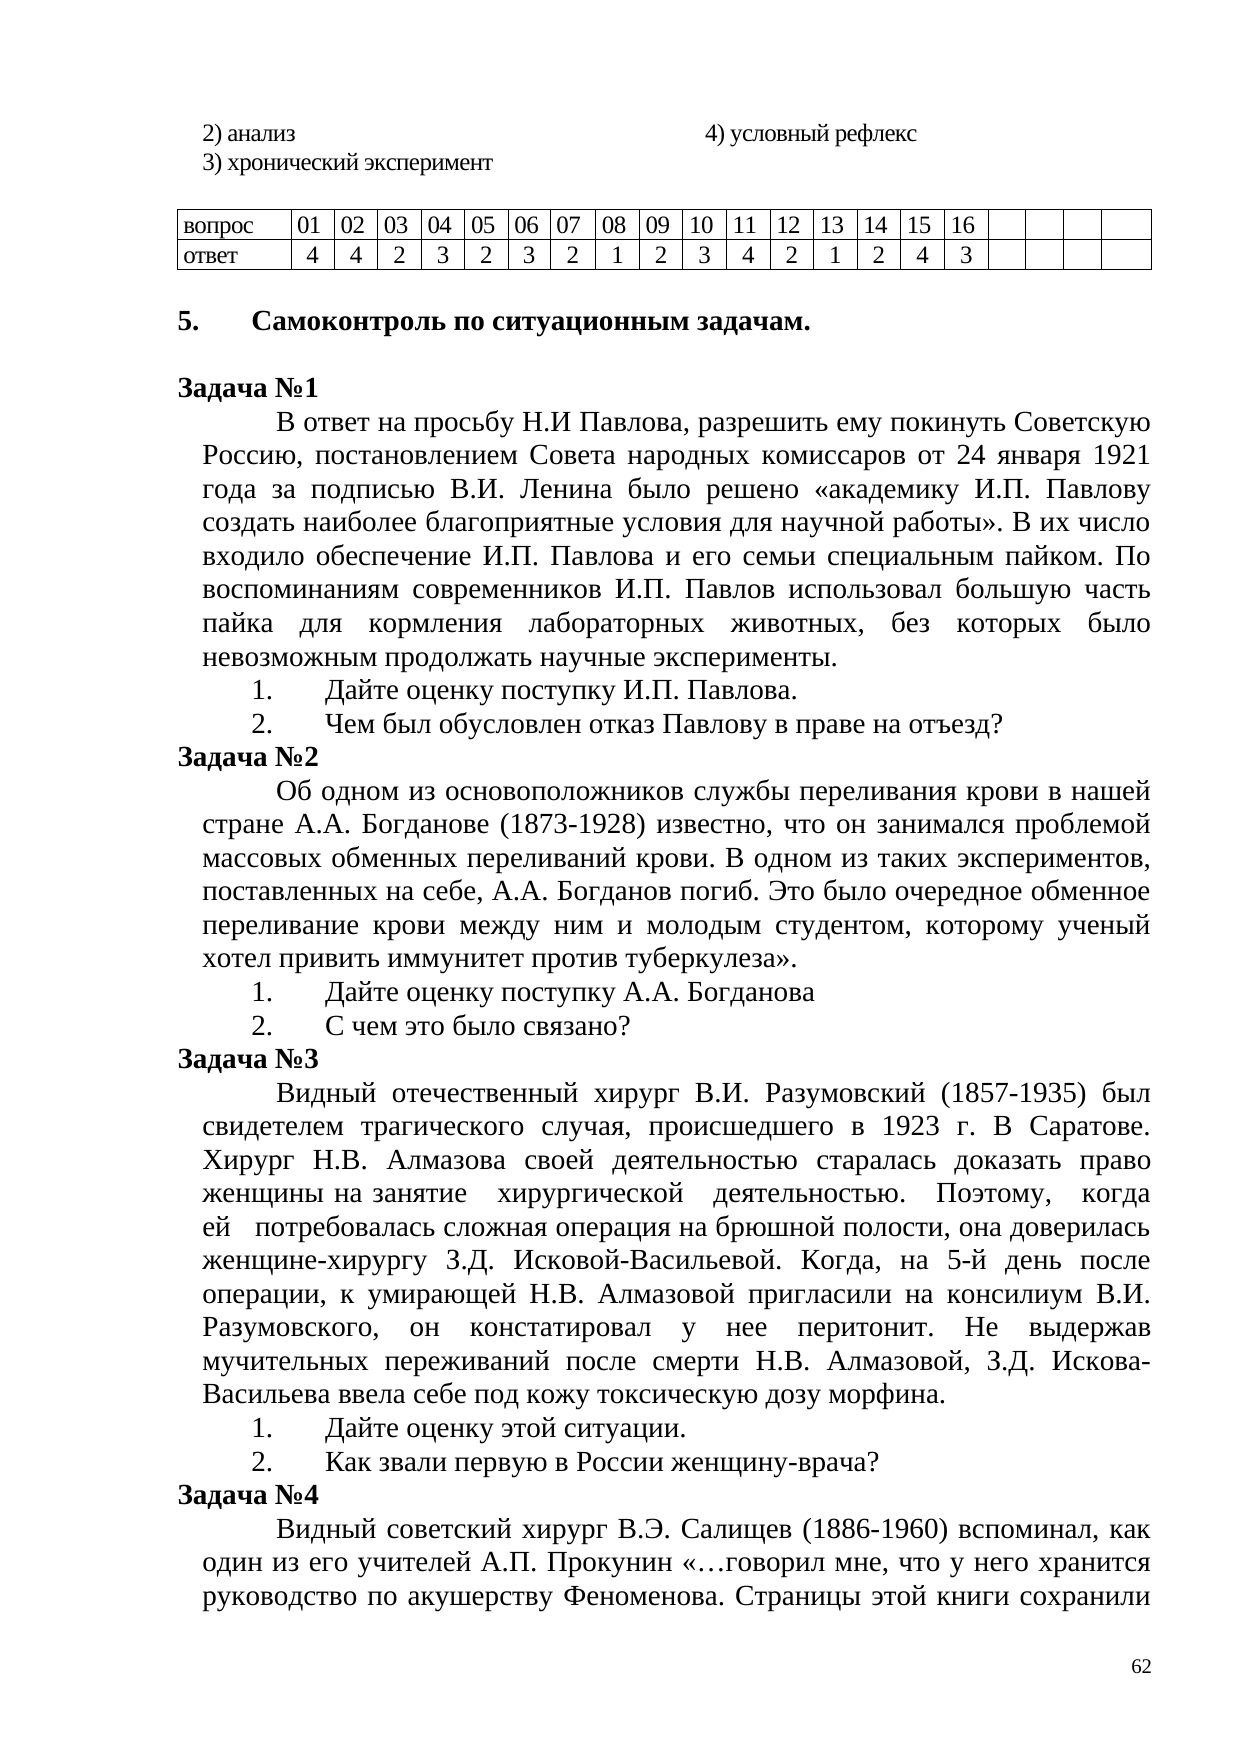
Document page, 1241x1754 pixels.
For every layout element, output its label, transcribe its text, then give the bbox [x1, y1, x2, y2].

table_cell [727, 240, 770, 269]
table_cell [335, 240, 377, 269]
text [202, 1511, 1152, 1611]
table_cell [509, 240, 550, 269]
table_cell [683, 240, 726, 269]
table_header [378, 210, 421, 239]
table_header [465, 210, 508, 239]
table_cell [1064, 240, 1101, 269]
text Задача №1 [177, 370, 1152, 404]
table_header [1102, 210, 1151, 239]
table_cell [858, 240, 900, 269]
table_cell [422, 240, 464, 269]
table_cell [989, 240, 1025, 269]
list Чем был обусловлен отказ Павлову в праве на отъезд? [177, 706, 1152, 739]
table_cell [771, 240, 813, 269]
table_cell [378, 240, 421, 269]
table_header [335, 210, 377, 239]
text 2) анализ [202, 118, 649, 147]
list Дайте оценку поступку А.А. Богданова [177, 974, 1152, 1008]
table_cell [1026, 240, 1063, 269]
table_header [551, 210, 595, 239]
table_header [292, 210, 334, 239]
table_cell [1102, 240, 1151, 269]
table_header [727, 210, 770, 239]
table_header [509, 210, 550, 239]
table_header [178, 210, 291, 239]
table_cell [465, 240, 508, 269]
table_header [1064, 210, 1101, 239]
list Самоконтроль по ситуационным задачам. [177, 303, 1152, 337]
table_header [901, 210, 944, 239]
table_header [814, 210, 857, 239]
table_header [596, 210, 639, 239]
text 3) хронический эксперимент [202, 147, 649, 176]
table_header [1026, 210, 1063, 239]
text Видный отечественный хирург В.И. Разумовский (1857-1935) был свидетелем трагического случая, происшедшего в 1923 г. В Саратове. Хирург Н.В. Алмазова своей деятельностью старалась доказать право женщины на занятие хирургической деятельностью. Поэтому, когда ей потребовалась сложная операция на брюшной полости, она доверилась женщине-хирургу З.Д. Исковой-Васильевой. Когда, на 5-й день после операции, к умирающей Н.В. Алмазовой пригласили на консилиум В.И. Разумовского, он констатировал у нее перитонит. Не выдержав мучительных переживаний после смерти Н.В. Алмазовой, З.Д. Искова-Васильева ввела себе под кожу токсическую дозу морфина. [202, 1075, 1152, 1410]
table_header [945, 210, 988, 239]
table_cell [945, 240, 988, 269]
text Задача №3 [177, 1041, 1152, 1075]
text Задача №4 [177, 1477, 1152, 1511]
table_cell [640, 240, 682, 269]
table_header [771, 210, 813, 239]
text Задача №2 [177, 739, 1152, 773]
text 4) условный рефлекс [705, 118, 1152, 147]
list Как звали первую в России женщину-врача? [177, 1444, 1152, 1477]
list Дайте оценку поступку И.П. Павлова. [177, 672, 1152, 706]
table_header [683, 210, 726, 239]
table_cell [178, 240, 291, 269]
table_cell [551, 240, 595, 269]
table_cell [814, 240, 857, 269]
text Об одном из основоположников службы переливания крови в нашей стране А.А. Богданове (1873-1928) известно, что он занимался проблемой массовых обменных переливаний крови. В одном из таких экспериментов, поставленных на себе, А.А. Богданов погиб. Это было очередное обменное переливание крови между ним и молодым студентом, которому ученый хотел привить иммунитет против туберкулеза». [202, 773, 1152, 974]
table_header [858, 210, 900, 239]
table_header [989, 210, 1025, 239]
list Дайте оценку этой ситуации. [177, 1410, 1152, 1444]
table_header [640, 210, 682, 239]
list С чем это было связано? [177, 1008, 1152, 1041]
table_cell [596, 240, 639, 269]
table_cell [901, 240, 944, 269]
text В ответ на просьбу Н.И Павлова, разрешить ему покинуть Советскую Россию, постановлением Совета народных комиссаров от 24 января 1921 года за подписью В.И. Ленина было решено «академику И.П. Павлову создать наиболее благоприятные условия для научной работы». В их число входило обеспечение И.П. Павлова и его семьи специальным пайком. По воспоминаниям современников И.П. Павлов использовал большую часть пайка для кормления лабораторных животных, без которых было невозможным продолжать научные эксперименты. [202, 404, 1152, 672]
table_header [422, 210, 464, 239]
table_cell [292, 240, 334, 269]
